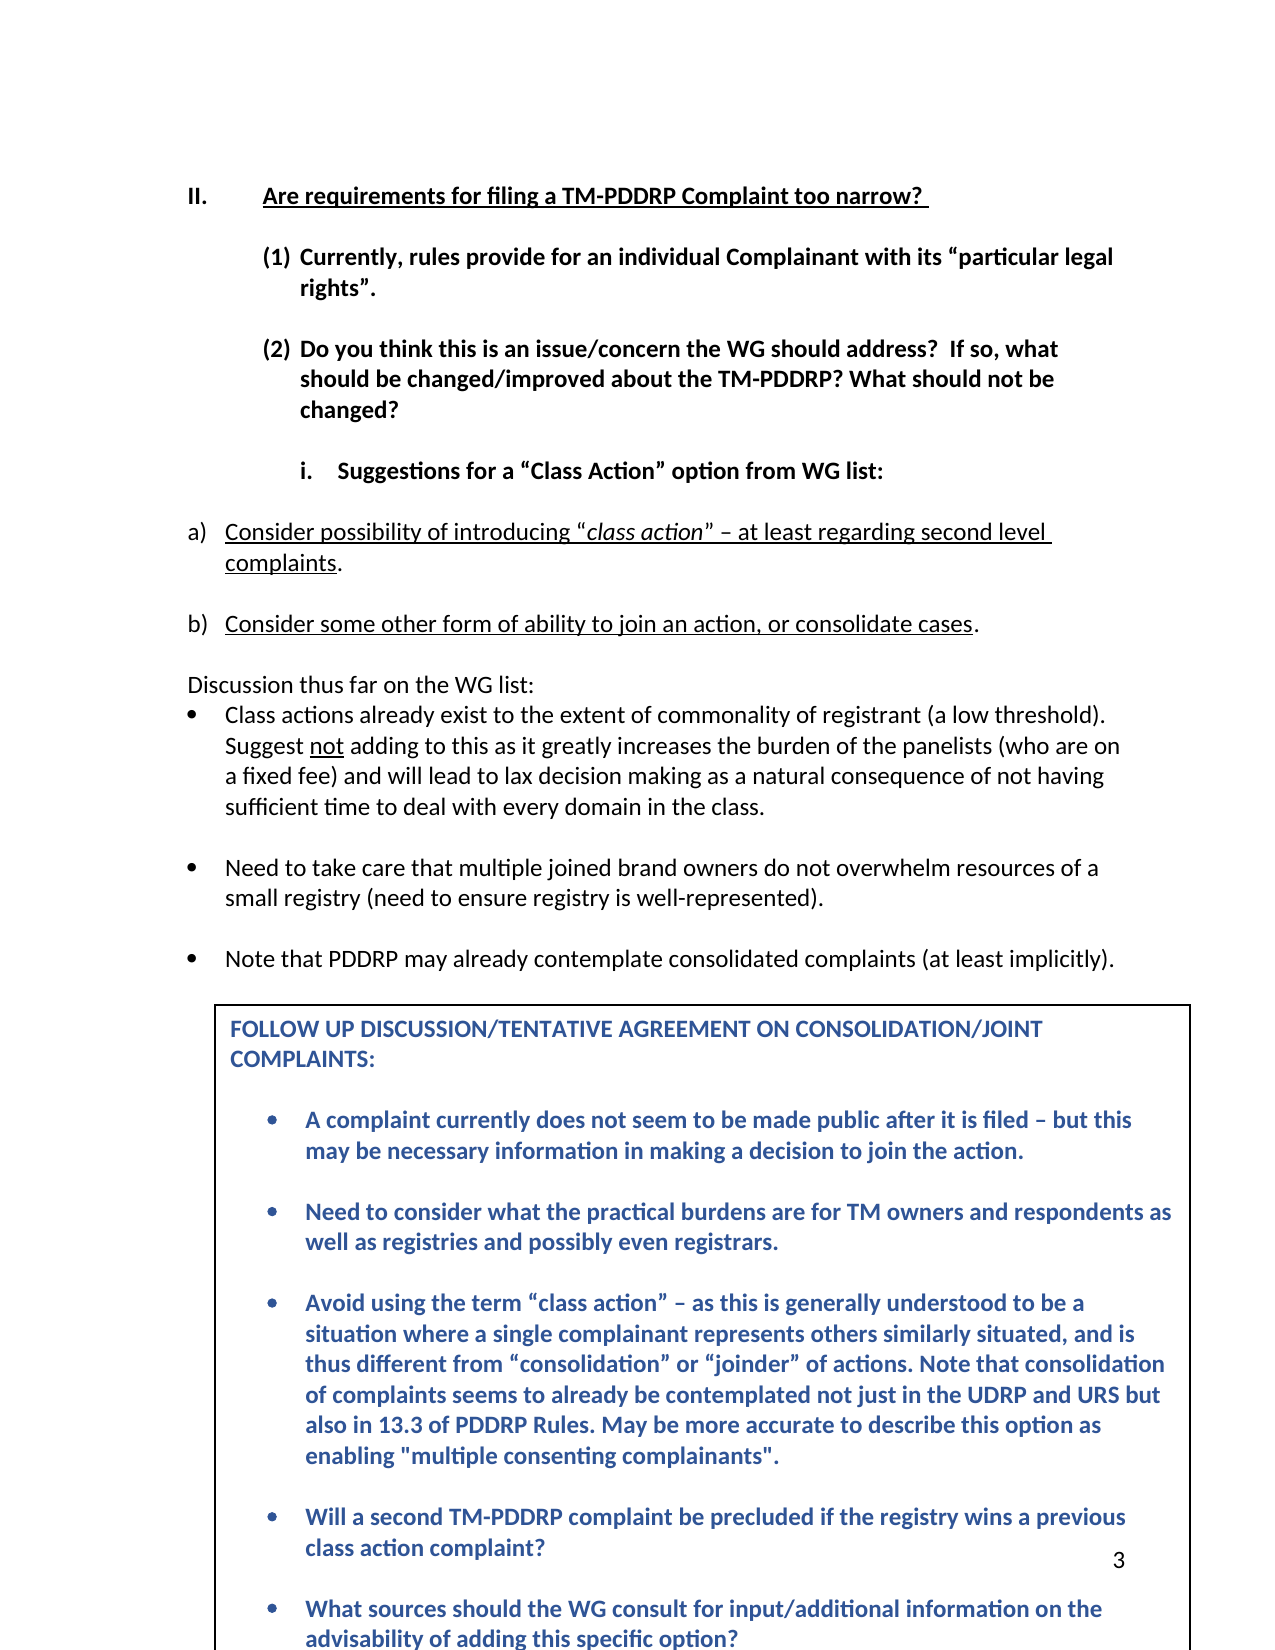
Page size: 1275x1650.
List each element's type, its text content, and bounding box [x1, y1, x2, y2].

list Consider possibility of introducing “class action” – at least regarding second level complaints. [187, 516, 1125, 577]
list Currently, rules provide for an individual Complainant with its “particular legal rights”. [262, 242, 1125, 303]
text Discussion thus far on the WG list: [187, 669, 1125, 699]
list Consider some other form of ability to join an action, or consolidate cases. [187, 608, 1125, 638]
list Suggestions for a “Class Action” option from WG list: [300, 455, 1125, 486]
list Need to take care that multiple joined brand owners do not overwhelm resources of a small registry (need to ensure registry is well-represented). [187, 852, 1125, 913]
list Are requirements for filing a TM-PDDRP Complaint too narrow? [187, 181, 1125, 211]
list Class actions already exist to the extent of commonality of registrant (a low threshold). Suggest not adding to this as it greatly increases the burden of the panelists (who are on a fixed fee) and will lead to lax decision making as a natural consequence of not having sufficient time to deal with every domain in the class. [187, 699, 1125, 821]
list Do you think this is an issue/concern the WG should address? If so, what should be changed/improved about the TM-PDDRP? What should not be changed? [262, 333, 1125, 425]
list Note that PDDRP may already contemplate consolidated complaints (at least implicitly). [187, 943, 1125, 974]
